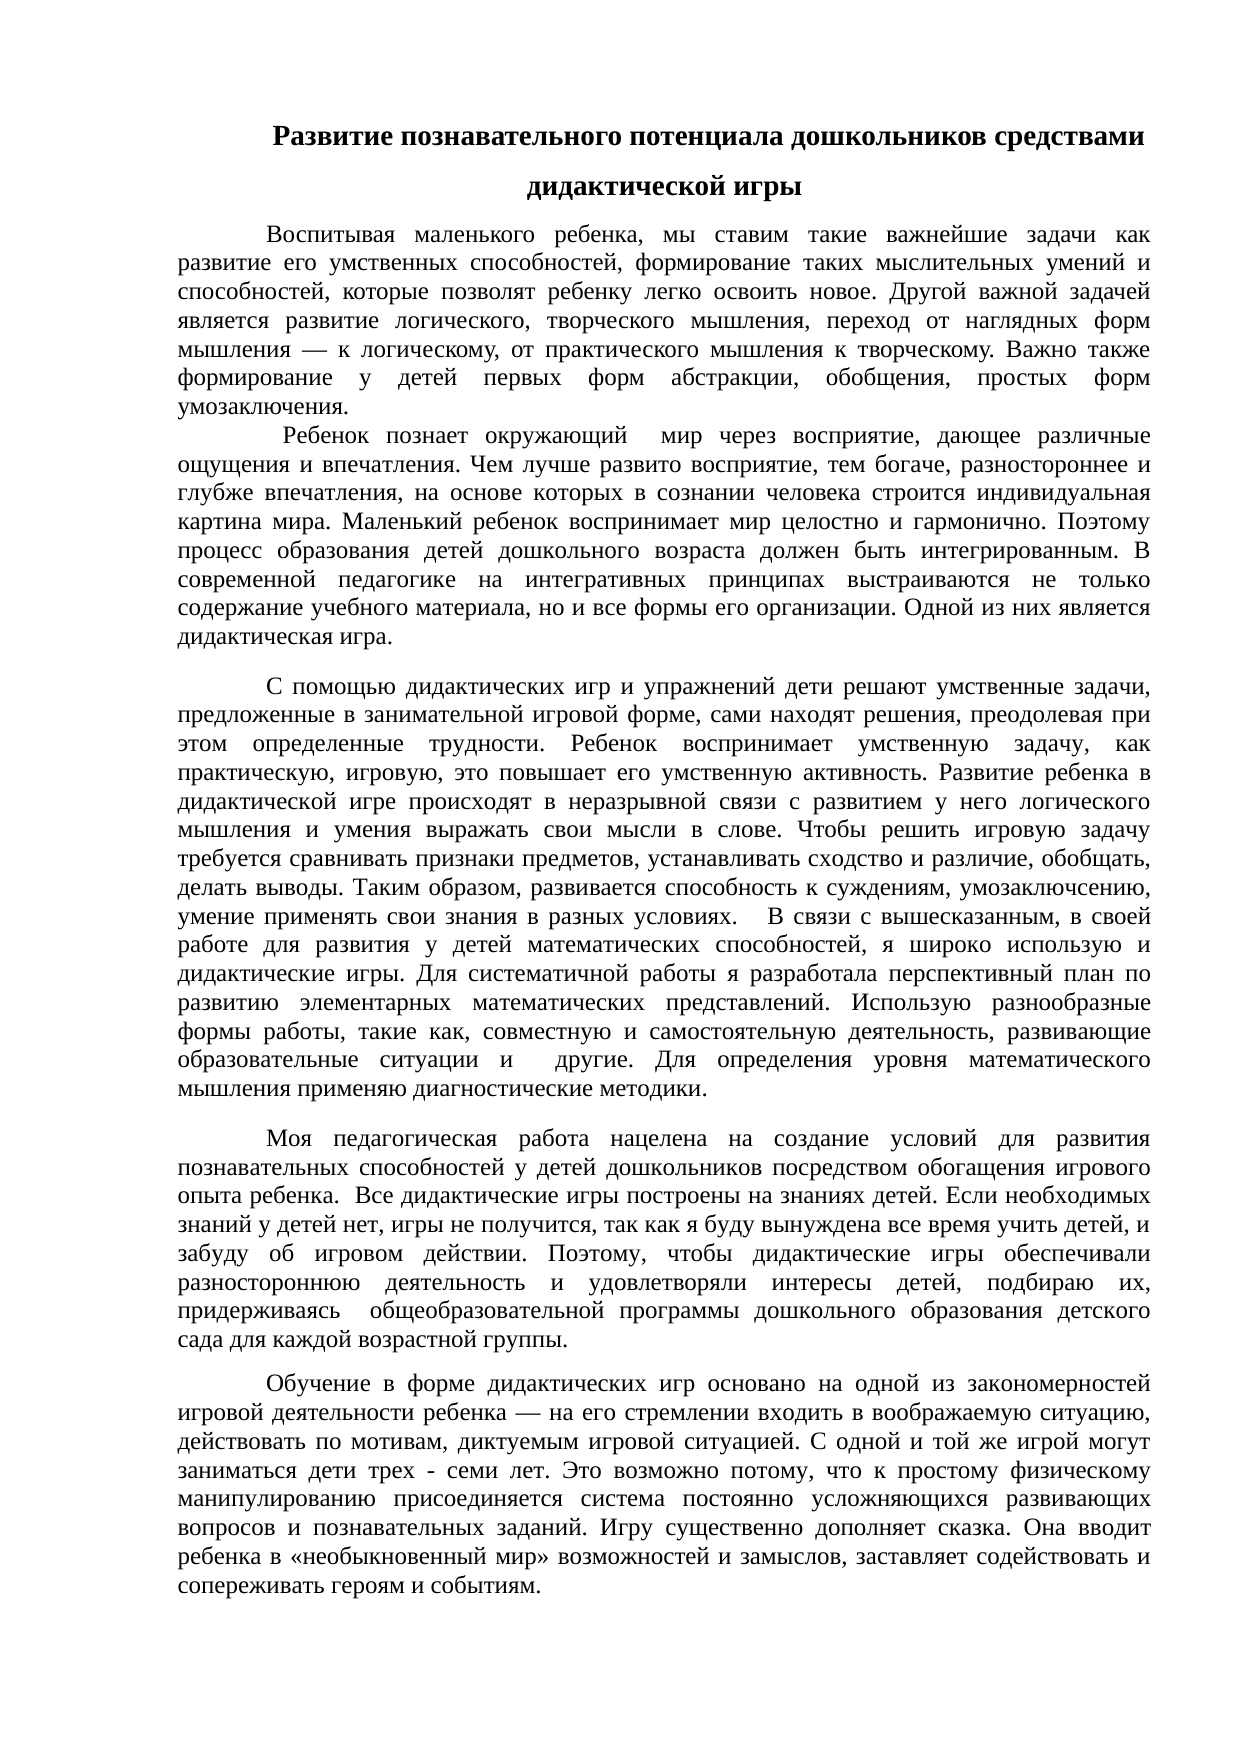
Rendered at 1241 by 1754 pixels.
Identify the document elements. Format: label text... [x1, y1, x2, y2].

text Развитие познавательного потенциала дошкольников средствами дидактической игры [177, 118, 1152, 202]
text Воспитывая маленького ребенка, мы ставим такие важнейшие задачи как развитие его умственных способностей, формирование таких мыслительных умений и способностей, которые позволят ребенку легко освоить новое. Другой важной задачей является развитие логического, творческого мышления, переход от наглядных форм мышления — к логическому, от практического мышления к творческому. Важно также формирование у детей первых форм абстракции, обобщения, простых форм умозаключения. [177, 219, 1152, 420]
text С помощью дидактических игр и упражнений дети решают умственные задачи, предложенные в занимательной игровой форме, сами находят решения, преодолевая при этом определенные трудности. Ребенок воспринимает умственную задачу, как практическую, игровую, это повышает его умственную активность. Развитие ребенка в дидактической игре происходят в неразрывной связи с развитием у него логического мышления и умения выражать свои мысли в слове. Чтобы решить игровую задачу требуется сравнивать признаки предметов, устанавливать сходство и различие, обобщать, делать выводы. Таким образом, развивается способность к суждениям, умозаключсению, умение применять свои знания в разных условиях. В связи с вышесказанным, в своей работе для развития у детей математических способностей, я широко использую и дидактические игры. Для систематичной работы я разработала перспективный план по развитию элементарных математических представлений. Использую разнообразные формы работы, такие как, совместную и самостоятельную деятельность, развивающие образовательные ситуации и другие. Для определения уровня математического мышления применяю диагностические методики. [177, 671, 1152, 1102]
text Ребенок познает окружающий мир через восприятие, дающее различные ощущения и впечатления. Чем лучше развито восприятие, тем богаче, разностороннее и глубже впечатления, на основе которых в сознании человека строится индивидуальная картина мира. Маленький ребенок воспринимает мир целостно и гармонично. Поэтому процесс образования детей дошкольного возраста должен быть интегрированным. В современной педагогике на интегративных принципах выстраиваются не только содержание учебного материала, но и все формы его организации. Одной из них является дидактическая игра. [177, 420, 1152, 650]
text Моя педагогическая работа нацелена на создание условий для развития познавательных способностей у детей дошкольников посредством обогащения игрового опыта ребенка. Все дидактические игры построены на знаниях детей. Если необходимых знаний у детей нет, игры не получится, так как я буду вынуждена все время учить детей, и забуду об игровом действии. Поэтому, чтобы дидактические игры обеспечивали разностороннюю деятельность и удовлетворяли интересы детей, подбираю их, придерживаясь общеобразовательной программы дошкольного образования детского сада для каждой возрастной группы. [177, 1123, 1152, 1353]
text Обучение в форме дидактических игр основано на одной из закономерностей игровой деятельности ребенка — на его стремлении входить в воображаемую ситуацию, действовать по мотивам, диктуемым игровой ситуацией. С одной и той же игрой могут заниматься дети трех - семи лет. Это возможно потому, что к простому физическому манипулированию присоединяется система постоянно усложняющихся развивающих вопросов и познавательных заданий. Игру существенно дополняет сказка. Она вводит ребенка в «необыкновенный мир» возможностей и замыслов, заставляет содействовать и сопереживать героям и событиям. [177, 1368, 1152, 1598]
